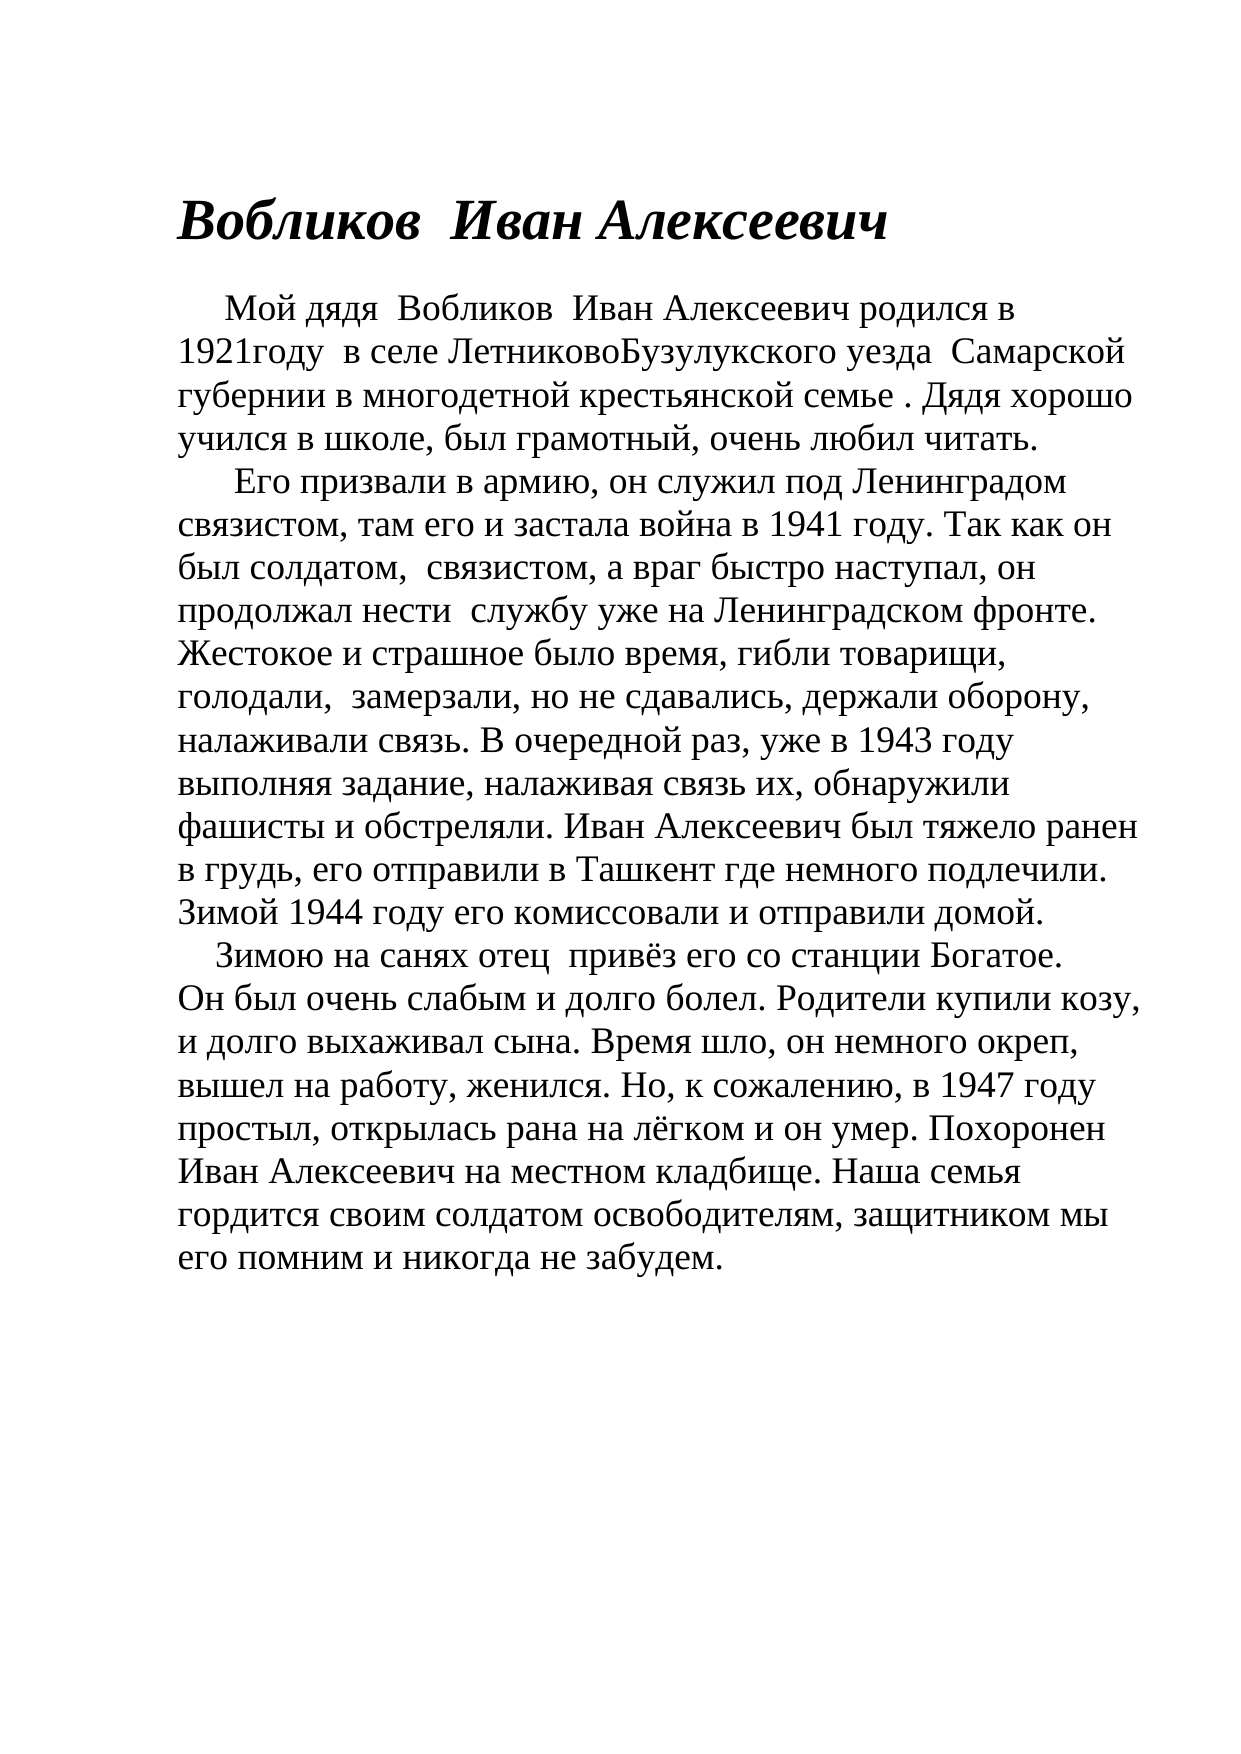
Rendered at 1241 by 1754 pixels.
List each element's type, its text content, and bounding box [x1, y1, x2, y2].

text Жестокое и страшное было время, гибли товарищи, голодали, замерзали, но не сдавались, держали оборону, налаживали связь. В очередной раз, уже в 1943 году выполняя задание, налаживая связь их, обнаружили фашисты и обстреляли. Иван Алексеевич был тяжело ранен в грудь, его отправили в Ташкент где немного подлечили. Зимой 1944 году его комиссовали и отправили домой. [177, 631, 1152, 933]
text Вобликов Иван Алексеевич [177, 185, 1152, 252]
text Зимою на санях отец привёз его со станции Богатое. [177, 933, 1152, 976]
text Мой дядя Вобликов Иван Алексеевич родился в 1921году в селе ЛетниковоБузулукского уезда Самарской губернии в многодетной крестьянской семье . Дядя хорошо учился в школе, был грамотный, очень любил читать. [177, 286, 1152, 458]
text Его призвали в армию, он служил под Ленинградом связистом, там его и застала война в 1941 году. Так как он был солдатом, связистом, а враг быстро наступал, он продолжал нести службу уже на Ленинградском фронте. [177, 458, 1152, 631]
text Он был очень слабым и долго болел. Родители купили козу, и долго выхаживал сына. Время шло, он немного окреп, вышел на работу, женился. Но, к сожалению, в 1947 году простыл, открылась рана на лёгком и он умер. Похоронен Иван Алексеевич на местном кладбище. Наша семья гордится своим солдатом освободителям, защитником мы его помним и никогда не забудем. [177, 976, 1152, 1278]
